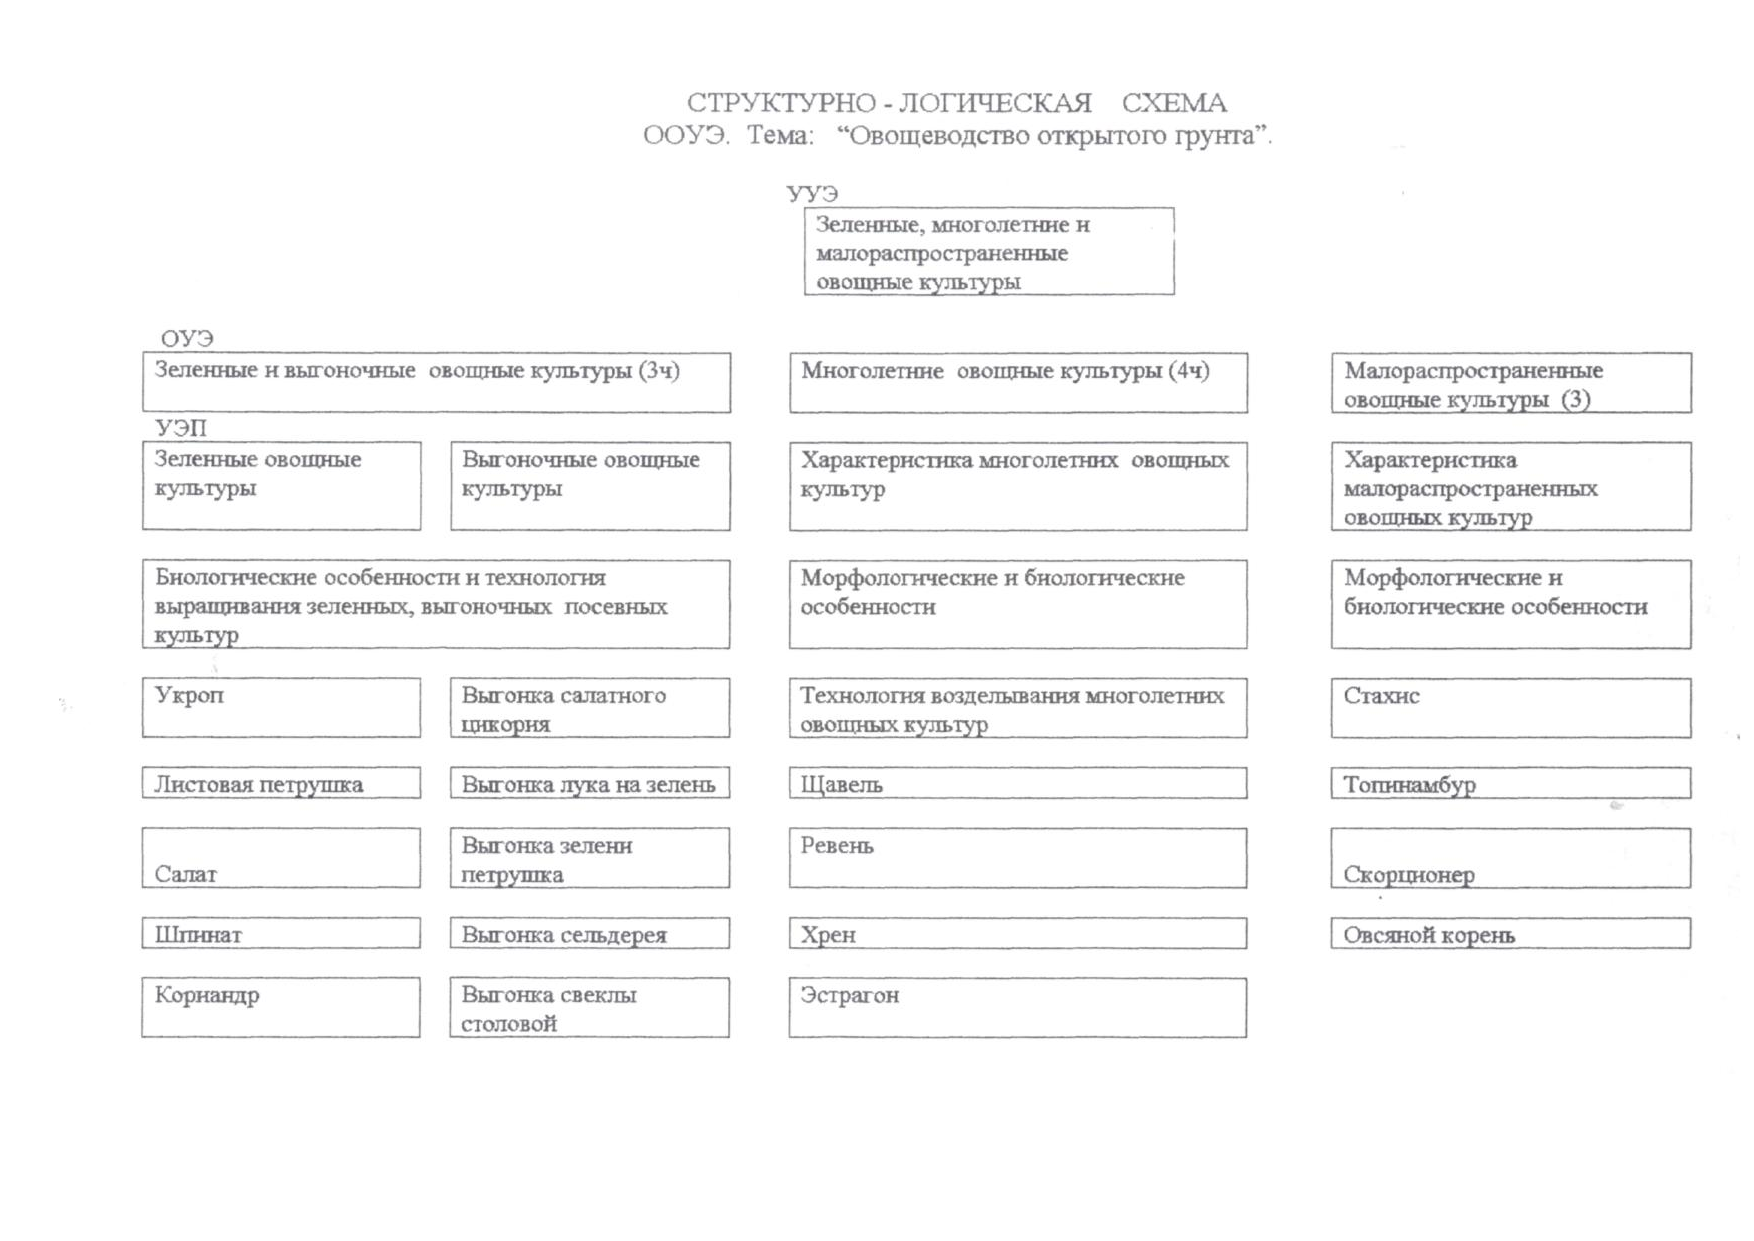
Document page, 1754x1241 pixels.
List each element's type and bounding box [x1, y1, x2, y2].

picture [59, 59, 1741, 1080]
